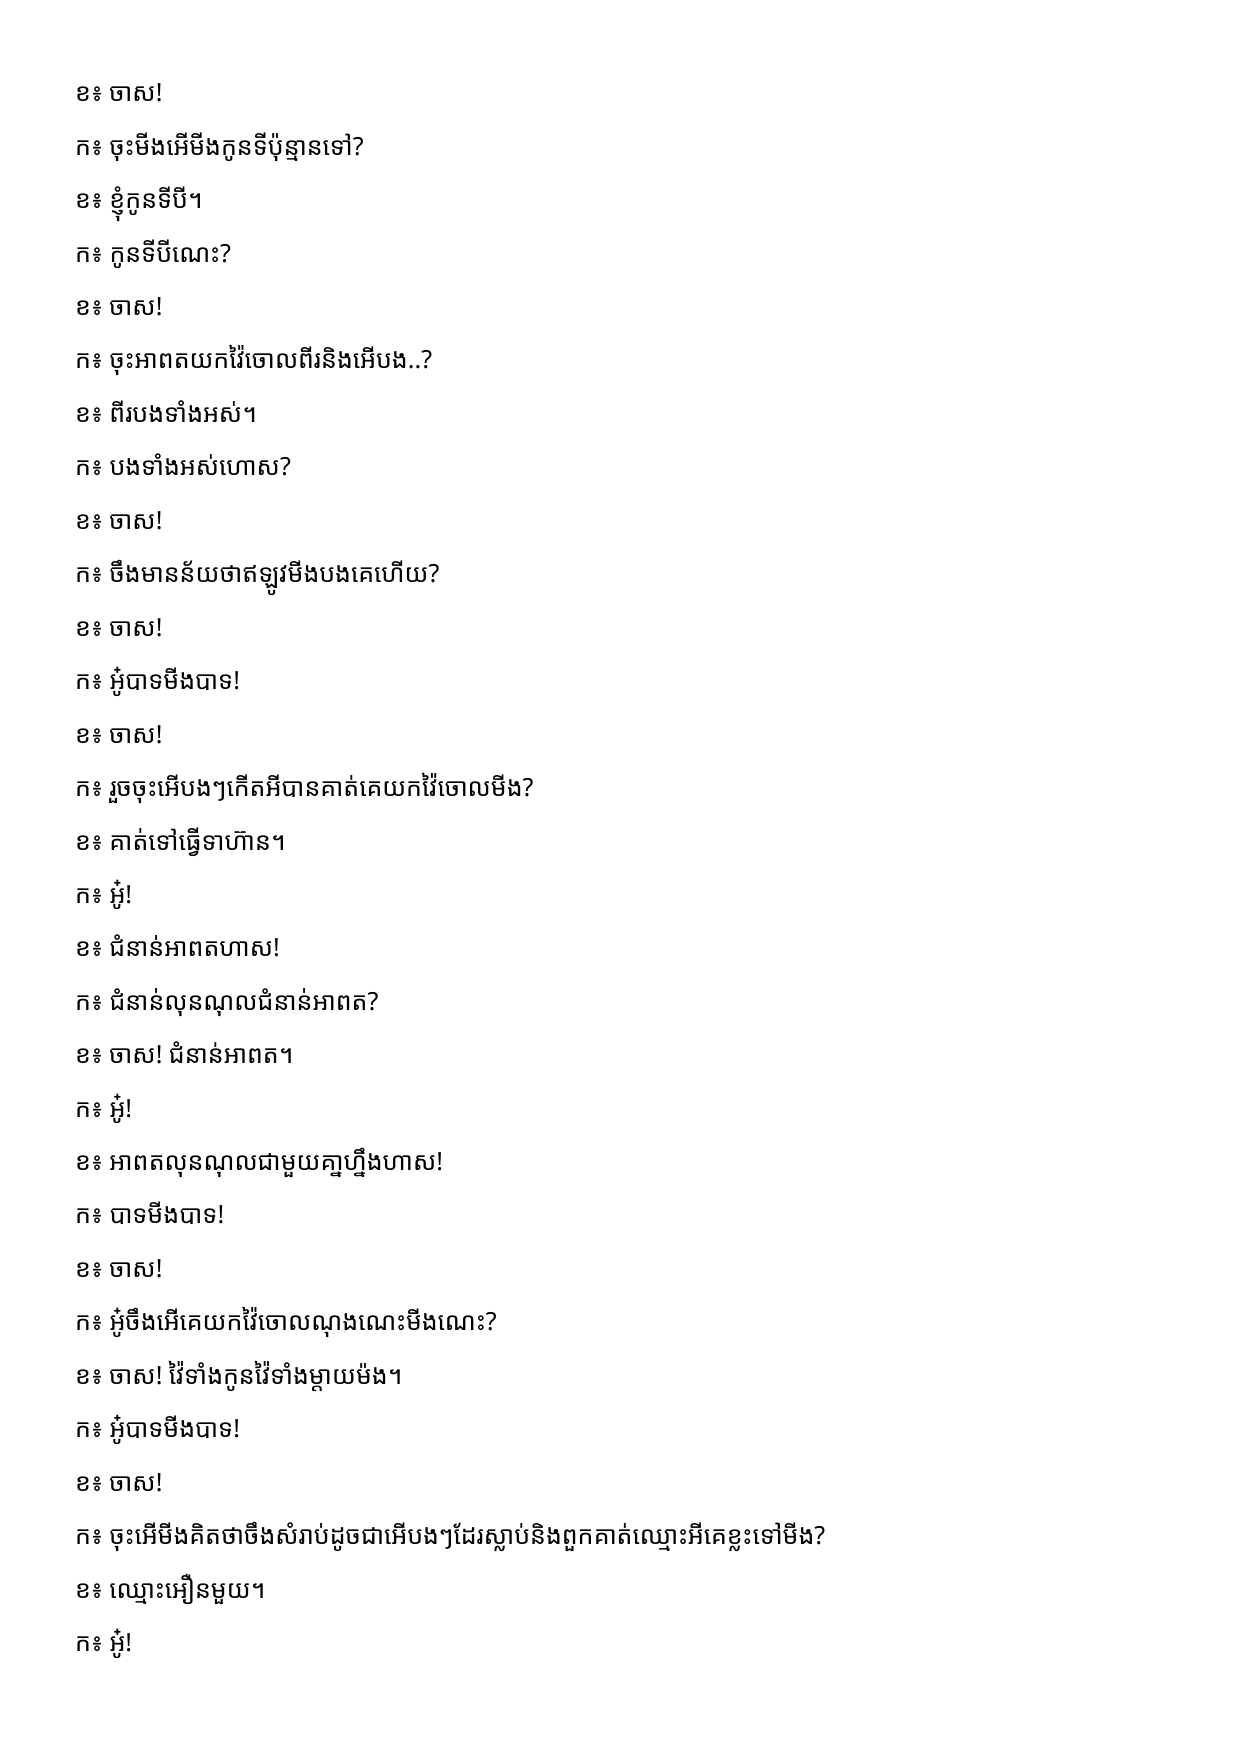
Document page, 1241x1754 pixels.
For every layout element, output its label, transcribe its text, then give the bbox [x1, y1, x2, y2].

text ខ៖ ខ្ញុំកូនទីបី។ [75, 182, 1165, 216]
text ខ៖ ចាស! វ៉ៃទាំងកូនវ៉ៃទាំងម្ដាយម៉ង។ [75, 1357, 1165, 1392]
text ខ៖ ឈ្មោះអឿនមួយ។ [75, 1571, 1165, 1605]
text ក៖ អូ៎បាទមីងបាទ! [75, 663, 1165, 697]
text ខ៖ ចាស! [75, 1251, 1165, 1285]
text ក៖ ចុះអើមីងគិតថាចឹងសំរាប់ដូចជាអើបងៗដែរស្លាប់និងពួកគាត់ឈ្មោះអីគេខ្លះទៅមីង? [75, 1518, 1165, 1552]
text ក៖ ចឹងមានន័យថាឥឡូវមីងបងគេហើយ? [75, 556, 1165, 590]
text ខ៖ ចាស! [75, 75, 1165, 109]
text ខ៖ ចាស! [75, 716, 1165, 750]
text ក៖ បងទាំងអស់ហោស? [75, 449, 1165, 483]
text ក៖ ចុះមីងអើមីងកូនទីប៉ុន្មានទៅ? [75, 128, 1165, 162]
text ខ៖ ចាស! [75, 1464, 1165, 1498]
text ក៖ កូនទីបីណេះ? [75, 235, 1165, 269]
text ក៖ អូ៎! [75, 1090, 1165, 1124]
text ក៖ រួចចុះអើបងៗកើតអីបានគាត់គេយកវ៉ៃចោលមីង? [75, 770, 1165, 804]
text ខ៖ ពីរបងទាំងអស់។ [75, 396, 1165, 430]
text ខ៖ គាត់ទៅធ្វើទាហ៊ាន។ [75, 823, 1165, 857]
text ក៖ បាទមីងបាទ! [75, 1197, 1165, 1231]
text ខ៖ ជំនាន់អាពតហាស! [75, 930, 1165, 964]
text ក៖ ចុះអាពតយកវ៉ៃចោលពីរនិងអើបង..? [75, 342, 1165, 376]
text ខ៖ ចាស! [75, 289, 1165, 323]
text ខ៖ ចាស! ជំនាន់អាពត។ [75, 1037, 1165, 1071]
text ខ៖ ចាស! [75, 502, 1165, 537]
text ក៖ អូ៎! [75, 877, 1165, 911]
text ខ៖ អាពតលុនណុលជាមួយគា្នហ្នឹងហាស! [75, 1144, 1165, 1178]
text ខ៖ ចាស! [75, 609, 1165, 643]
text ក៖ អូ៎! [75, 1625, 1165, 1659]
text ក៖ អូ៎ចឹងអើគេយកវ៉ៃចោលណុងណេះមីងណេះ? [75, 1304, 1165, 1338]
text ក៖ ជំនាន់លុនណុលជំនាន់អាពត? [75, 983, 1165, 1017]
text ក៖ អូ៎បាទមីងបាទ! [75, 1411, 1165, 1445]
